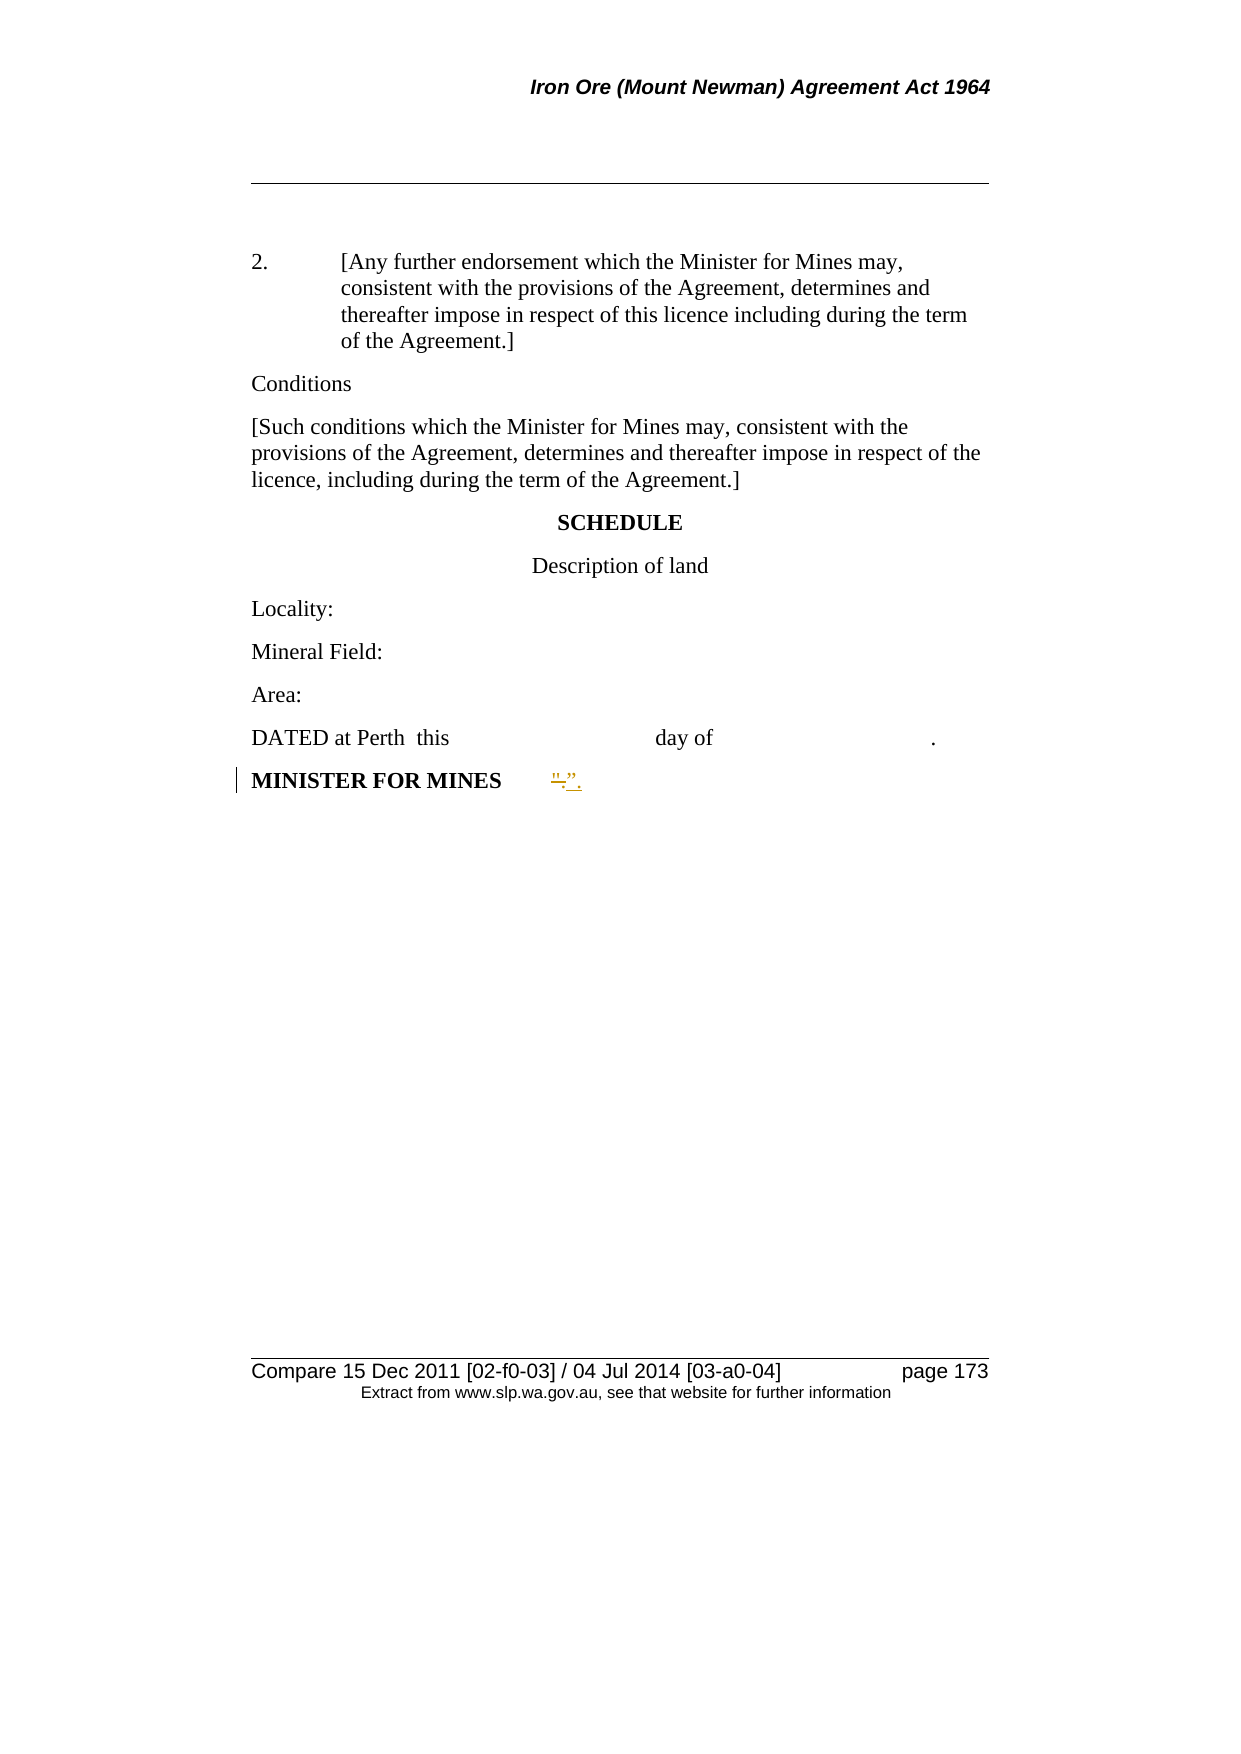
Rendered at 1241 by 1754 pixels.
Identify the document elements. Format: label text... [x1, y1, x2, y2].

text Description of land [251, 552, 989, 578]
text [Such conditions which the Minister for Mines may, consistent with the provisions of the Agreement, determines and thereafter impose in respect of the licence, including during the term of the Agreement.] [251, 413, 989, 492]
text MINISTER FOR MINES [251, 767, 989, 793]
text Mineral Field: [251, 638, 989, 664]
text DATED at Perth this day of . [251, 724, 989, 750]
text SCHEDULE [251, 509, 989, 535]
text 2. [Any further endorsement which the Minister for Mines may, consistent with the provisions of the Agreement, determines and thereafter impose in respect of this licence including during the term of the Agreement.] [251, 248, 989, 353]
text Area: [251, 681, 989, 707]
text Locality: [251, 595, 989, 621]
text Conditions [251, 370, 989, 396]
